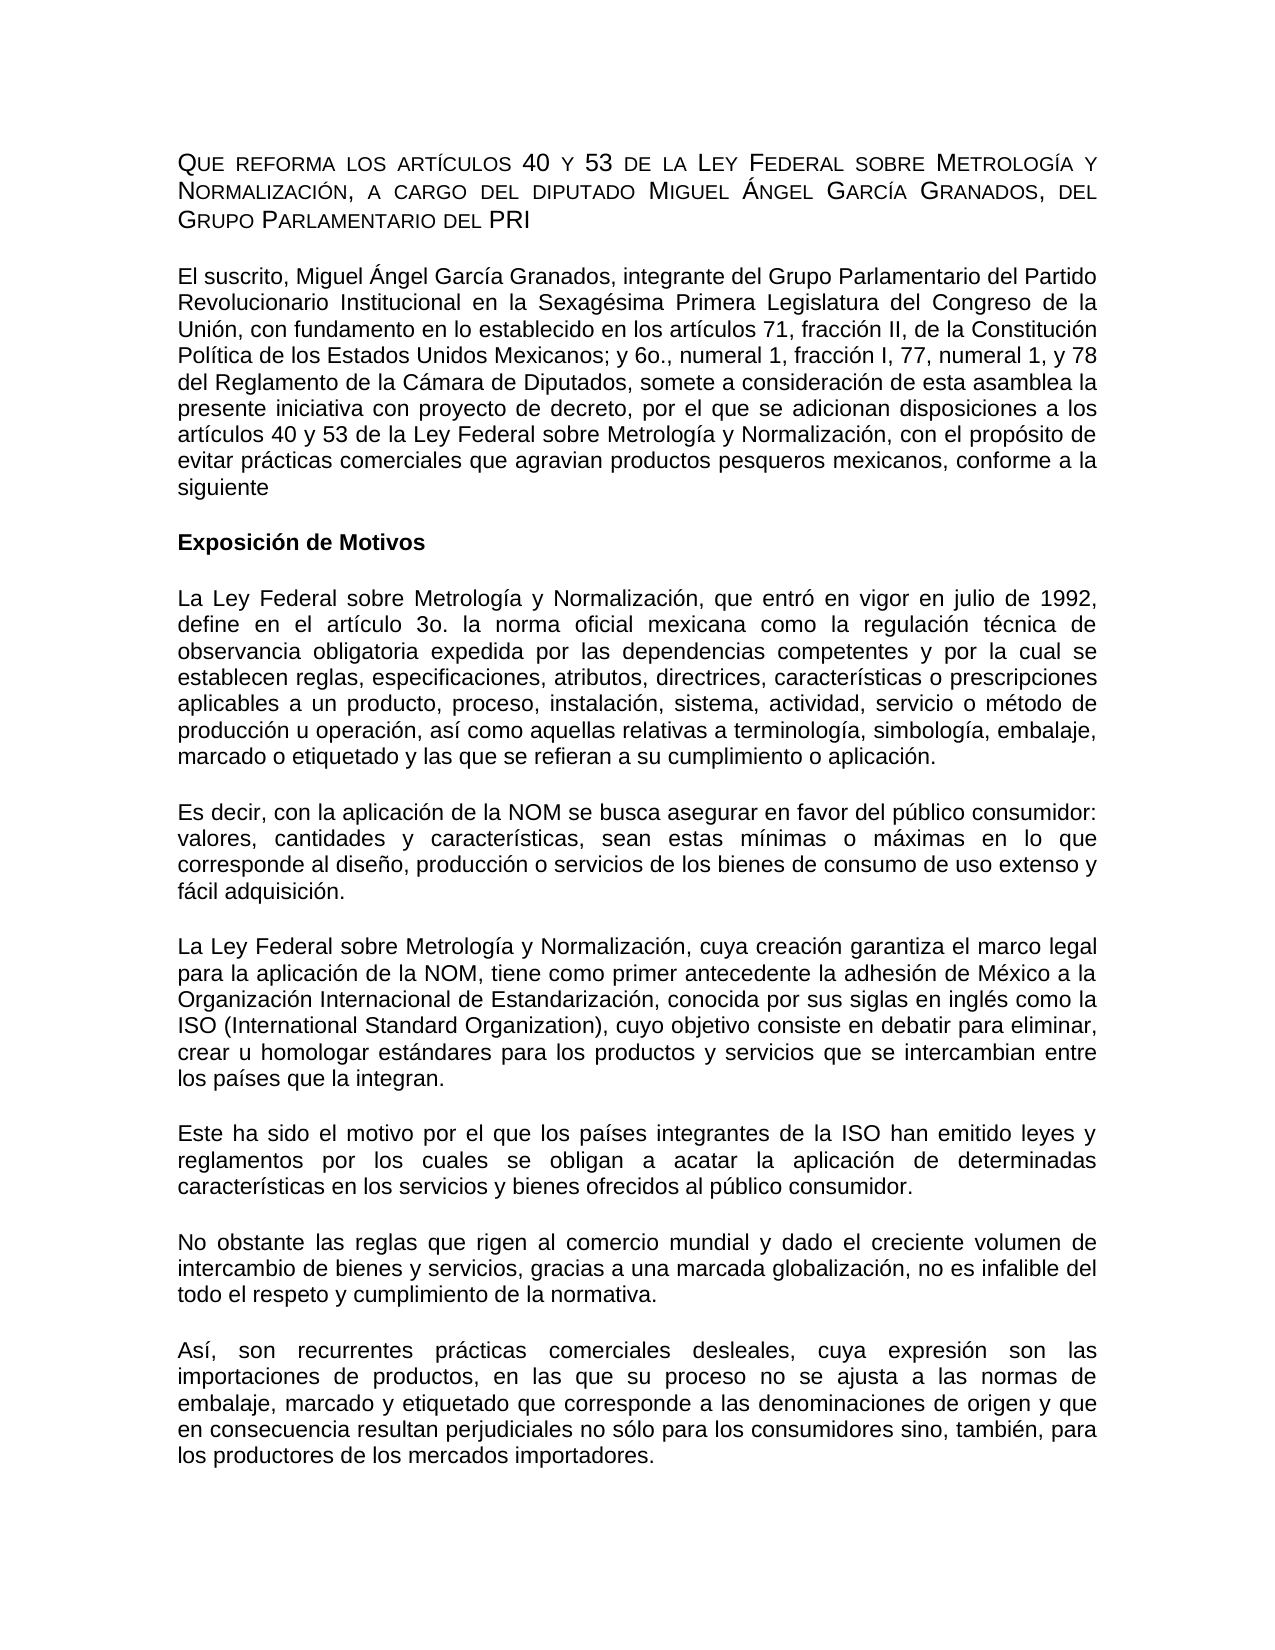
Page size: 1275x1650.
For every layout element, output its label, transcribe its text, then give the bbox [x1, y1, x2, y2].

text Exposición de Motivos [177, 529, 1098, 556]
text No obstante las reglas que rigen al comercio mundial y dado el creciente volumen de intercambio de bienes y servicios, gracias a una marcada globalización, no es infalible del todo el respeto y cumplimiento de la normativa. [177, 1229, 1098, 1308]
text Este ha sido el motivo por el que los países integrantes de la ISO han emitido leyes y reglamentos por los cuales se obligan a acatar la aplicación de determinadas características en los servicios y bienes ofrecidos al público consumidor. [177, 1120, 1098, 1199]
text Es decir, con la aplicación de la NOM se busca asegurar en favor del público consumidor: valores, cantidades y características, sean estas mínimas o máximas en lo que corresponde al diseño, producción o servicios de los bienes de consumo de uso extenso y fácil adquisición. [177, 798, 1098, 904]
text El suscrito, Miguel Ángel García Granados, integrante del Grupo Parlamentario del Partido Revolucionario Institucional en la Sexagésima Primera Legislatura del Congreso de la Unión, con fundamento en lo establecido en los artículos 71, fracción II, de la Constitución Política de los Estados Unidos Mexicanos; y 6o., numeral 1, fracción I, 77, numeral 1, y 78 del Reglamento de la Cámara de Diputados, somete a consideración de esta asamblea la presente iniciativa con proyecto de decreto, por el que se adicionan disposiciones a los artículos 40 y 53 de la Ley Federal sobre Metrología y Normalización, con el propósito de evitar prácticas comerciales que agravian productos pesqueros mexicanos, conforme a la siguiente [177, 263, 1098, 500]
text La Ley Federal sobre Metrología y Normalización, cuya creación garantiza el marco legal para la aplicación de la NOM, tiene como primer antecedente la adhesión de México a la Organización Internacional de Estandarización, conocida por sus siglas en inglés como la ISO (International Standard Organization), cuyo objetivo consiste en debatir para eliminar, crear u homologar estándares para los productos y servicios que se intercambian entre los países que la integran. [177, 933, 1098, 1091]
text La Ley Federal sobre Metrología y Normalización, que entró en vigor en julio de 1992, define en el artículo 3o. la norma oficial mexicana como la regulación técnica de observancia obligatoria expedida por las dependencias competentes y por la cual se establecen reglas, especificaciones, atributos, directrices, características o prescripciones aplicables a un producto, proceso, instalación, sistema, actividad, servicio o método de producción u operación, así como aquellas relativas a terminología, simbología, embalaje, marcado o etiquetado y las que se refieran a su cumplimiento o aplicación. [177, 585, 1098, 769]
text Así, son recurrentes prácticas comerciales desleales, cuya expresión son las importaciones de productos, en las que su proceso no se ajusta a las normas de embalaje, marcado y etiquetado que corresponde a las denominaciones de origen y que en consecuencia resultan perjudiciales no sólo para los consumidores sino, también, para los productores de los mercados importadores. [177, 1337, 1098, 1469]
text Que reforma los artículos 40 y 53 de la Ley Federal sobre Metrología y Normalización, a cargo del diputado Miguel Ángel García Granados, del Grupo Parlamentario del PRI [177, 148, 1098, 234]
